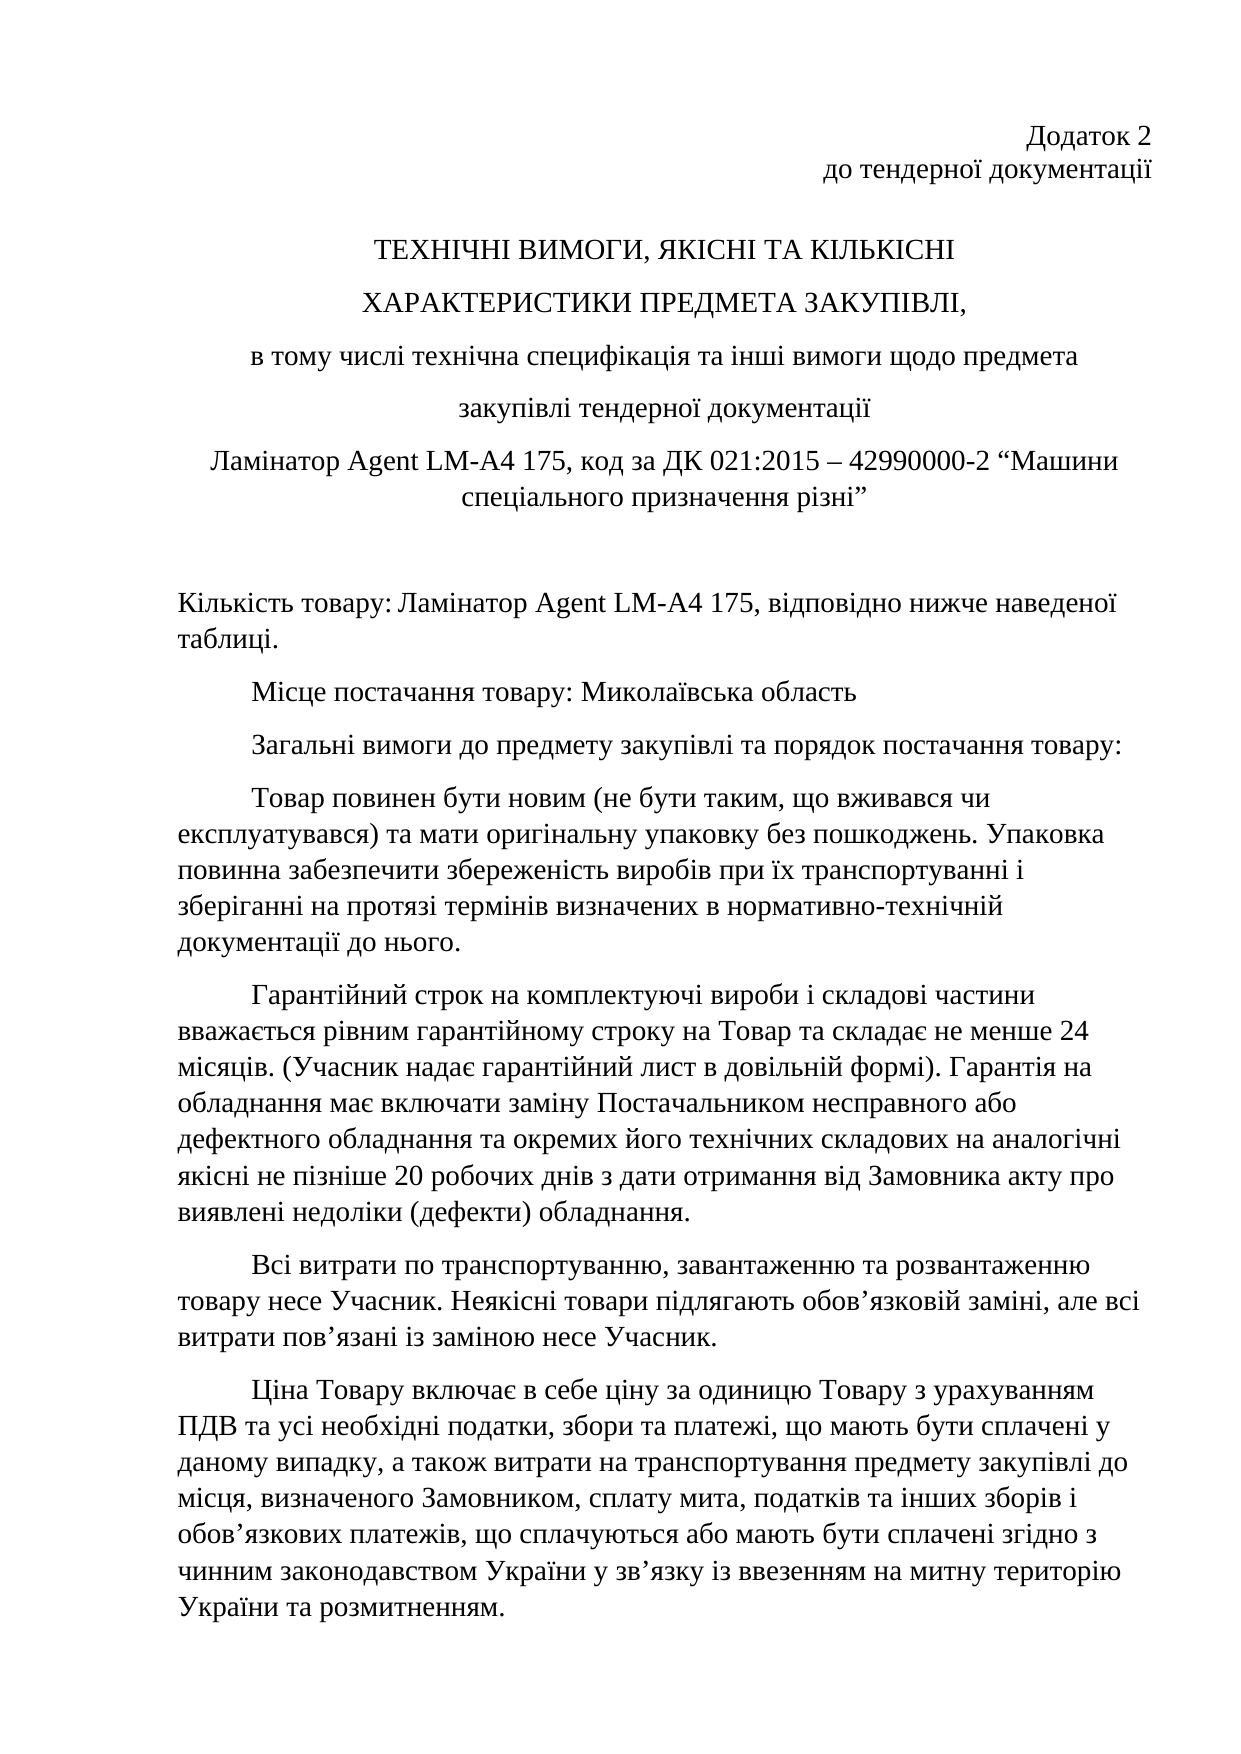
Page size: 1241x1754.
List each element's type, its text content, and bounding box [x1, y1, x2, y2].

text Товар повинен бути новим (не бути таким, що вживався чи експлуатувався) та мати оригінальну упаковку без пошкоджень. Упаковка повинна забезпечити збереженість виробів при їх транспортуванні і зберіганні на протязі термінів визначених в нормативно-технічній документації до нього. [177, 780, 1152, 958]
text закупівлі тендерної документації [177, 391, 1152, 424]
text до тендерної документації [177, 152, 1152, 185]
text Загальні вимоги до предмету закупівлі та порядок постачання товару: [177, 727, 1152, 760]
text Ламінатор Agent LM-A4 175, код за ДК 021:2015 – 42990000-2 “Машини спеціального призначення різні” [177, 443, 1152, 513]
text ТЕХНІЧНІ ВИМОГИ, ЯКІСНІ ТА КІЛЬКІСНІ [177, 232, 1152, 266]
text Місце постачання товару: Миколаївська область [177, 674, 1152, 708]
text Кількість товару: Ламінатор Agent LM-A4 175, відповідно нижче наведеної таблиці. [177, 585, 1152, 655]
text ХАРАКТЕРИСТИКИ ПРЕДМЕТА ЗАКУПІВЛІ, [177, 285, 1152, 318]
text в тому числі технічна специфікація та інші вимоги щодо предмета [177, 338, 1152, 371]
text Додаток 2 [177, 118, 1152, 152]
text Гарантійний строк на комплектуючі вироби і складові частини вважається рівним гарантійному строку на Товар та складає не менше 24 місяців. (Учасник надає гарантійний лист в довільній формі). Гарантія на обладнання має включати заміну Постачальником несправного або дефектного обладнання та окремих його технічних складових на аналогічні якісні не пізніше 20 робочих днів з дати отримання від Замовника акту про виявлені недоліки (дефекти) обладнання. [177, 977, 1152, 1227]
text Ціна Товару включає в себе ціну за одиницю Товару з урахуванням ПДВ та усі необхідні податки, збори та платежі, що мають бути сплачені у даному випадку, а також витрати на транспортування предмету закупівлі до місця, визначеного Замовником, сплату мита, податків та інших зборів і обов’язкових платежів, що сплачуються або мають бути сплачені згідно з чинним законодавством України у зв’язку із ввезенням на митну територію України та розмитненням. [177, 1372, 1152, 1622]
text Всі витрати по транспортуванню, завантаженню та розвантаженню товару несе Учасник. Неякісні товари підлягають обов’язковій заміні, але всі витрати пов’язані із заміною несе Учасник. [177, 1247, 1152, 1353]
